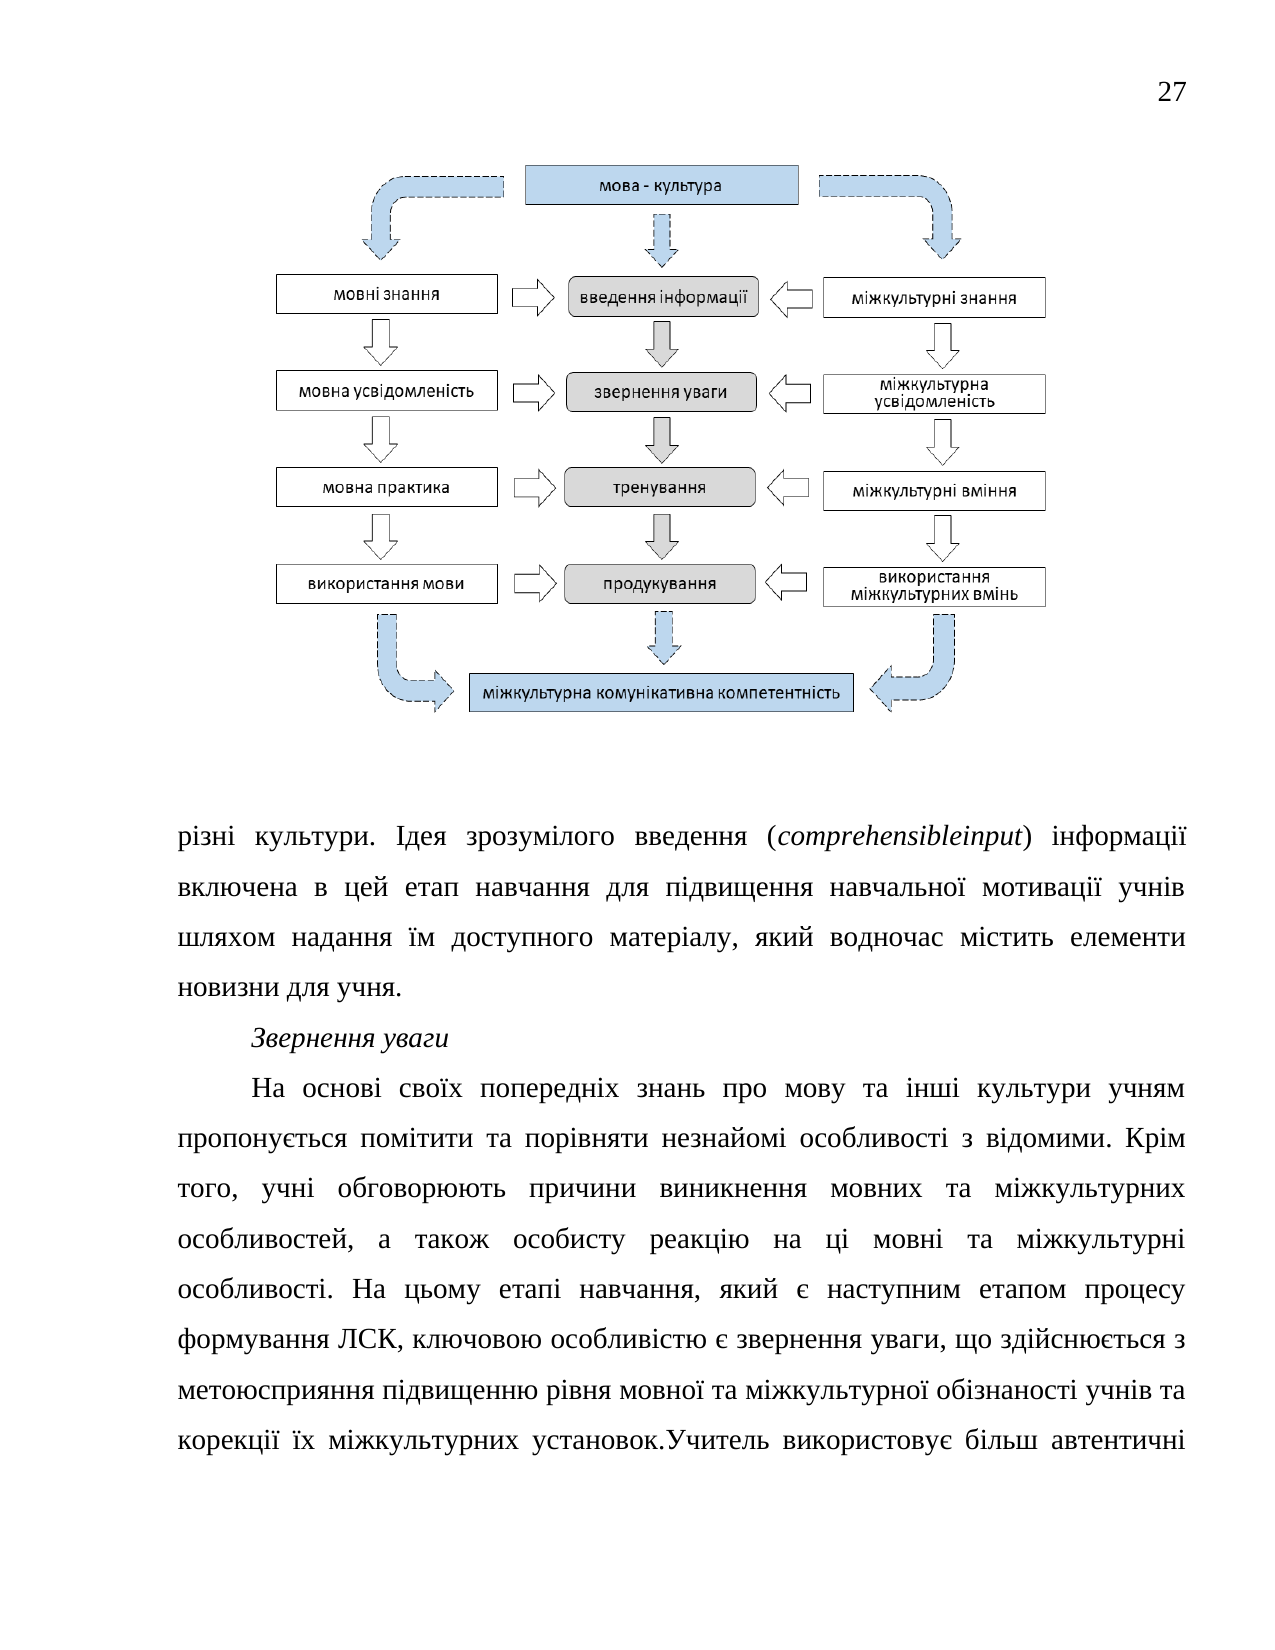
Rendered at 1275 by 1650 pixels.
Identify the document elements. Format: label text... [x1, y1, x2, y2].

picture [181, 135, 1182, 754]
text Звернення уваги [177, 1020, 1186, 1053]
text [177, 1070, 1186, 1456]
text різні культури. Ідея зрозумілого введення (comprehensibleinput) інформації включена в цей етап навчання для підвищення навчальної мотивації учнів шляхом надання їм доступного матеріалу, який водночас містить елементи новизни для учня. [177, 818, 1186, 1003]
